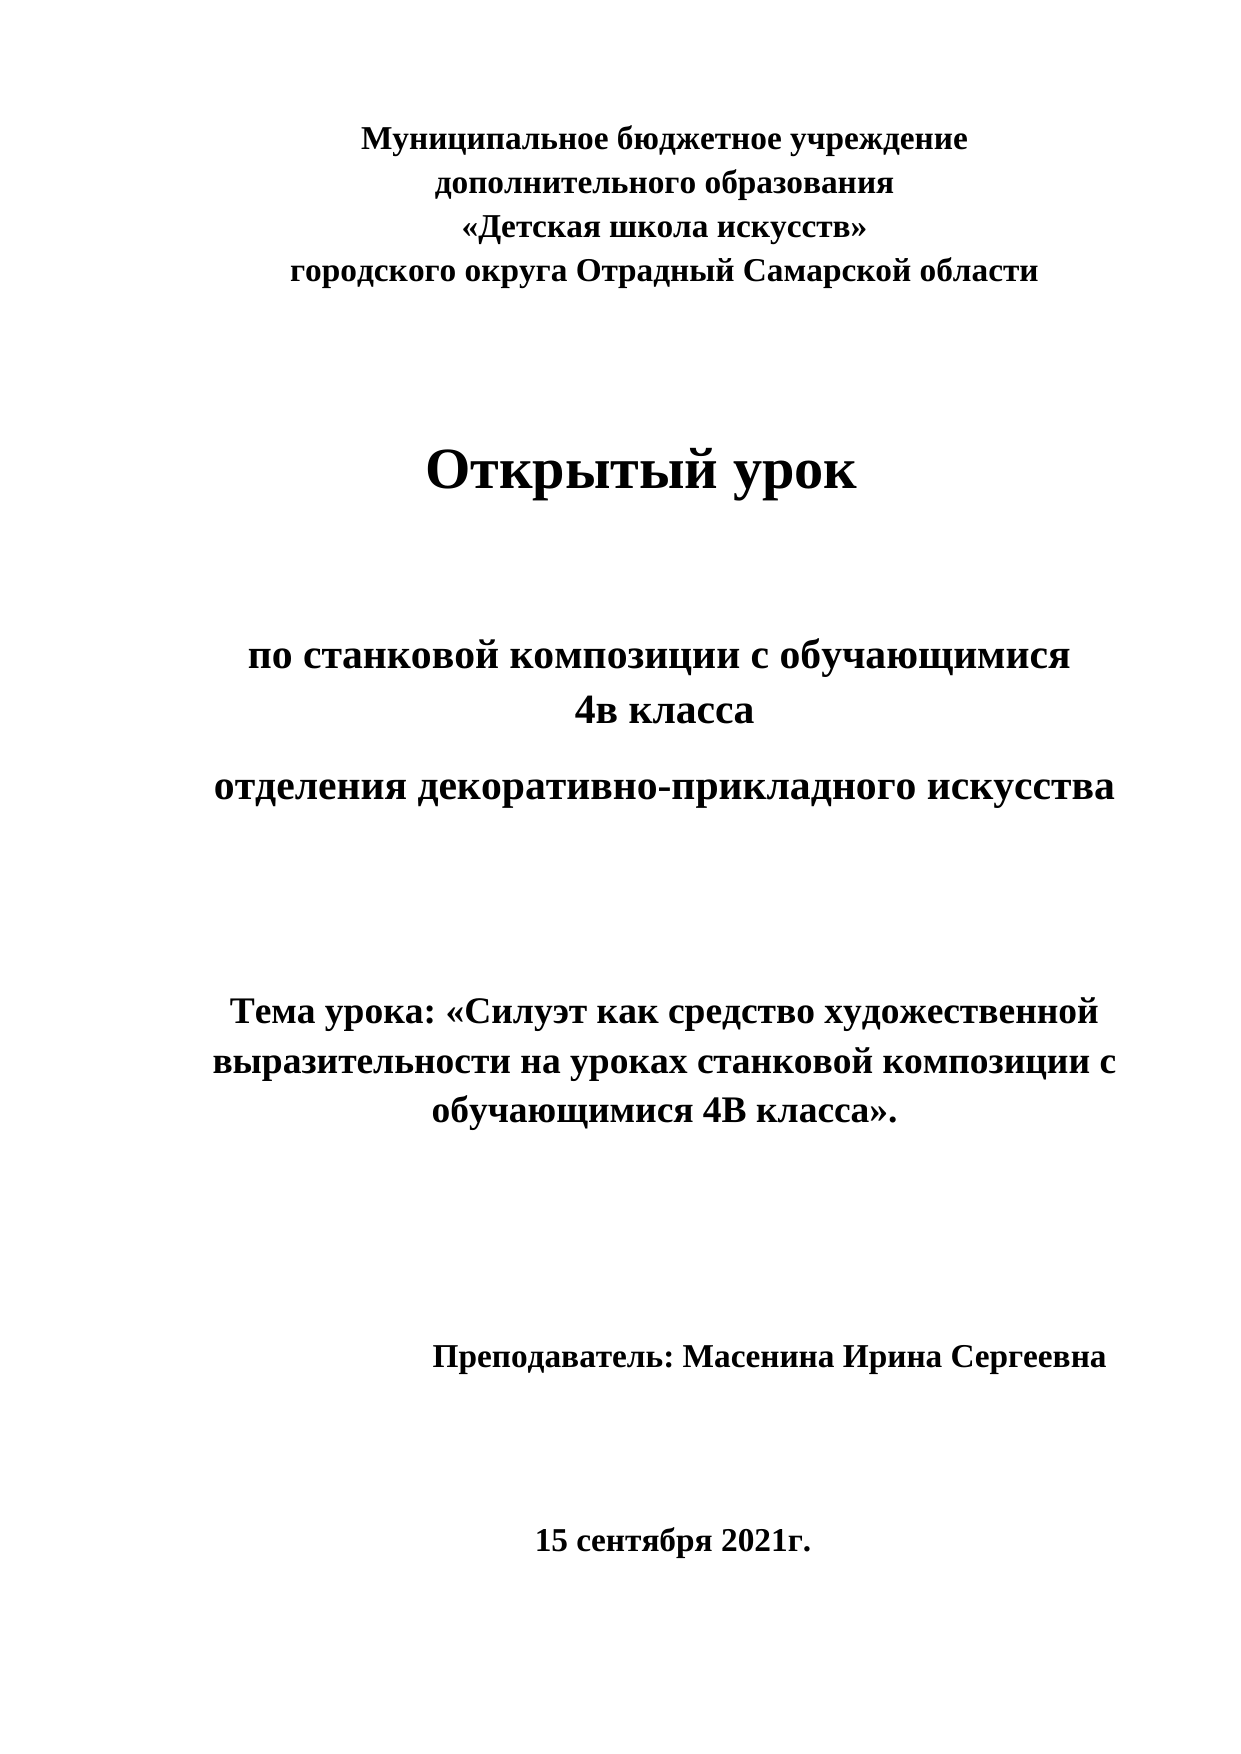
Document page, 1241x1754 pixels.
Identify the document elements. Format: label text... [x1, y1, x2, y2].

text Открытый урок [177, 434, 1152, 501]
text Муниципальное бюджетное учреждение дополнительного образования «Детская школа искусств» городского округа Отрадный Самарской области [177, 118, 1152, 289]
text отделения декоративно-прикладного искусства [177, 761, 1152, 809]
text Преподаватель: Масенина Ирина Сергеевна [177, 1336, 1152, 1375]
text 15 сентября 2021г. [177, 1520, 1152, 1558]
text Тема урока: «Силуэт как средство художественной выразительности на уроках станковой композиции с обучающимися 4В класса». [177, 989, 1152, 1131]
text по станковой композиции с обучающимися 4в класса [177, 630, 1152, 733]
